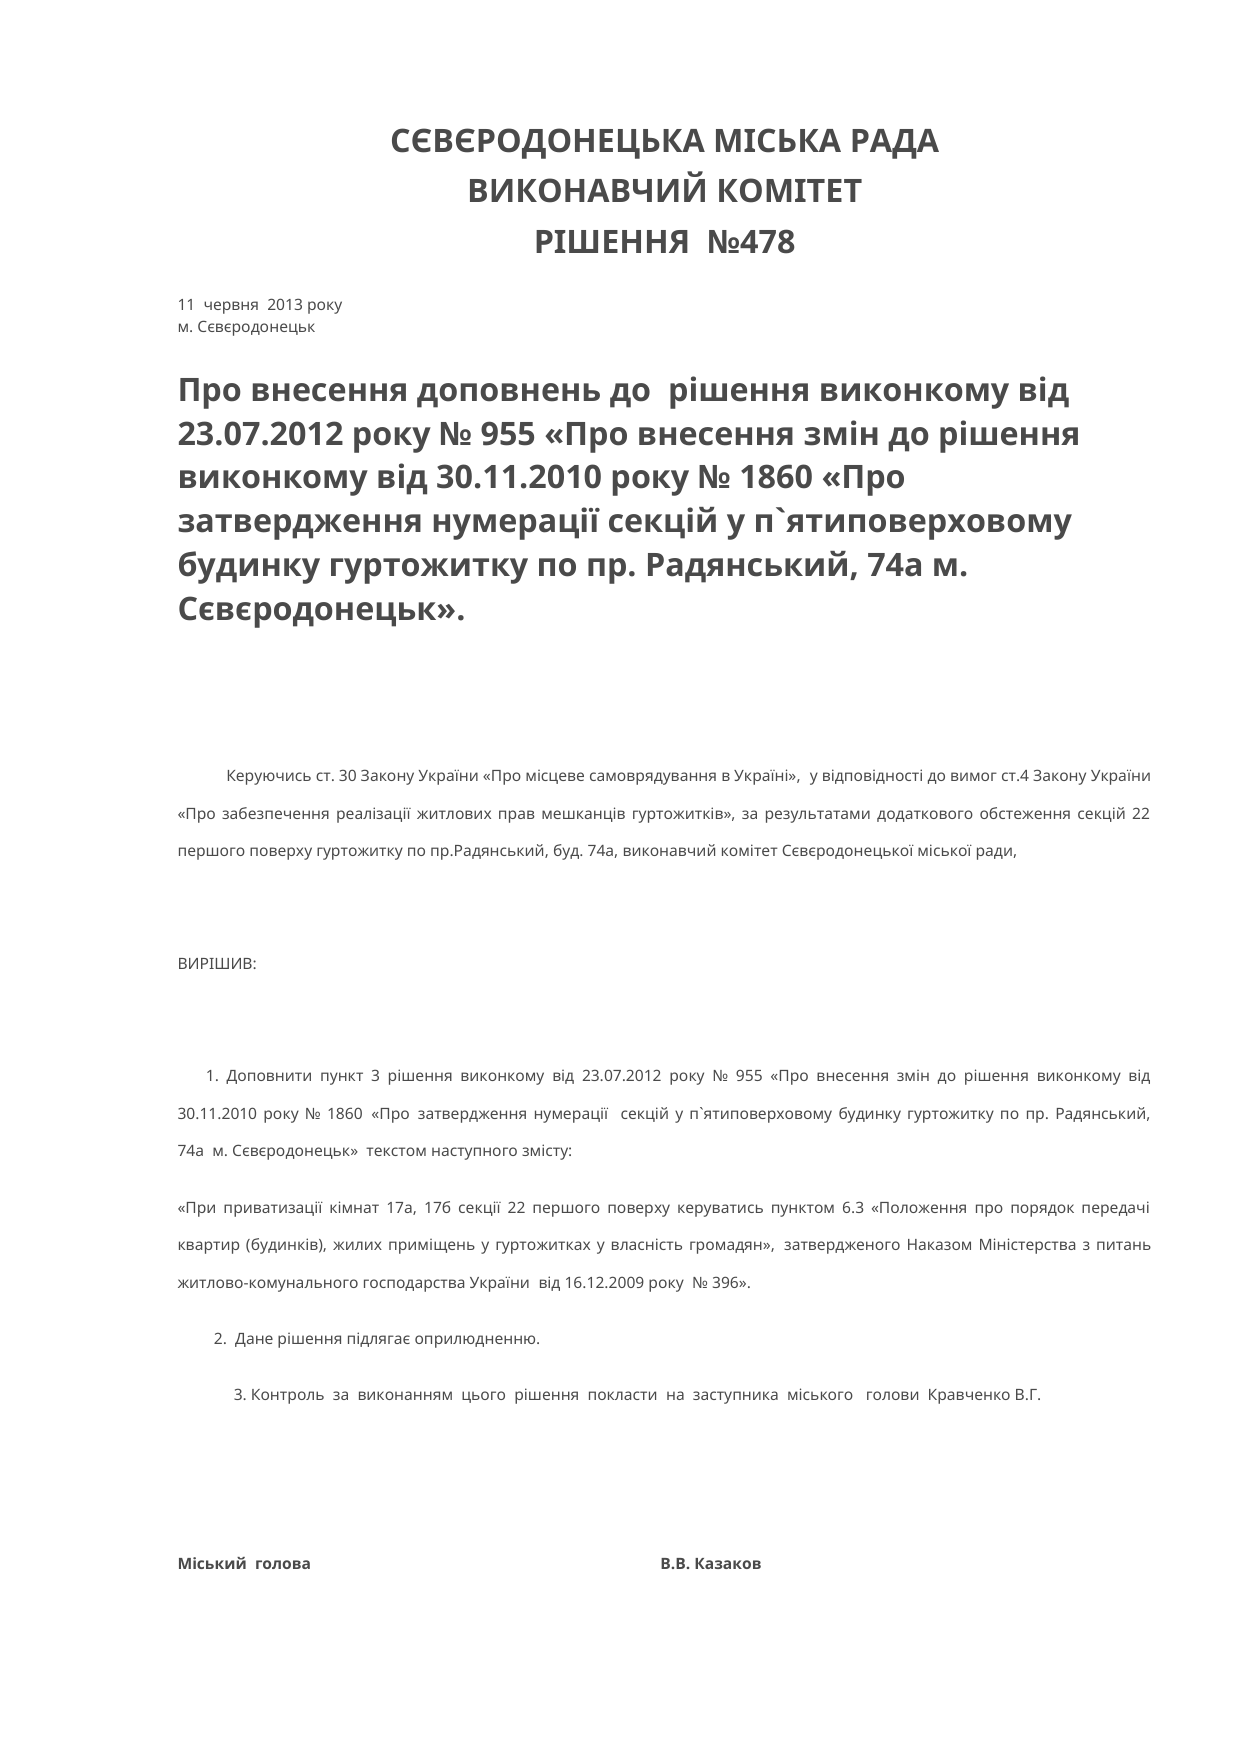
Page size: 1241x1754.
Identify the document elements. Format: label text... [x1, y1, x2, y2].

text Керуючись ст. 30 Закону України «Про місцеве самоврядування в Україні», у відповідності до вимог ст.4 Закону України «Про забезпечення реалізації житлових прав мешканців гуртожитків», за результатами додаткового обстеження секцій 22 першого поверху гуртожитку по пр.Радянський, буд. 74а, виконавчий комітет Сєвєродонецької міської ради, [177, 749, 1152, 861]
text 11 червня 2013 року м. Сєвєродонецьк [177, 292, 1152, 337]
text 2. Дане рішення підлягає оприлюдненню. [177, 1311, 1152, 1349]
text ВИКОНАВЧИЙ КОМІТЕТ [177, 168, 1152, 212]
text 1. Доповнити пункт 3 рішення виконкому від 23.07.2012 року № 955 «Про внесення змін до рішення виконкому від 30.11.2010 року № 1860 «Про затвердження нумерації секцій у п`ятиповерховому будинку гуртожитку по пр. Радянський, 74а м. Сєвєродонецьк» текстом наступного змісту: [177, 1049, 1152, 1161]
text СЄВЄРОДОНЕЦЬКА МІСЬКА РАДА [177, 118, 1152, 162]
text РІШЕННЯ №478 [177, 218, 1152, 262]
text «При приватизації кімнат 17а, 17б секції 22 першого поверху керуватись пунктом 6.3 «Положення про порядок передачі квартир (будинків), жилих приміщень у гуртожитках у власність громадян», затвердженого Наказом Міністерства з питань житлово-комунального господарства України від 16.12.2009 року № 396». [177, 1180, 1152, 1293]
text Міський голова В.В. Казаков [177, 1536, 1152, 1574]
text ВИРІШИВ: [177, 936, 1152, 974]
text 3. Контроль за виконанням цього рішення покласти на заступника міського голови Кравченко В.Г. [177, 1368, 1152, 1405]
text Про внесення доповнень до рішення виконкому від 23.07.2012 року № 955 «Про внесення змін до рішення виконкому від 30.11.2010 року № 1860 «Про затвердження нумерації секцій у п`ятиповерховому будинку гуртожитку по пр. Радянський, 74а м. Сєвєродонецьк». [177, 366, 1152, 630]
